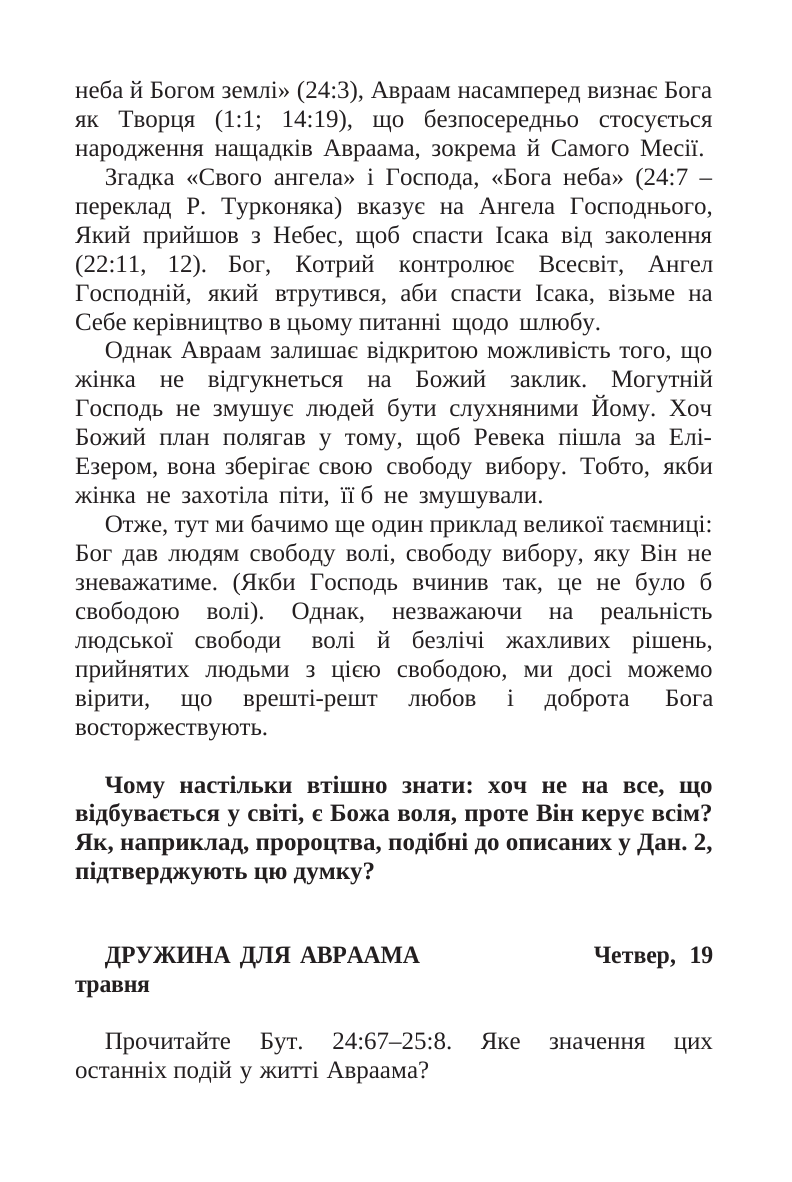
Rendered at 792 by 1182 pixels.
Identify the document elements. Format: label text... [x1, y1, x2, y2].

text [75, 75, 713, 162]
subtitle Прочитайте Бут. 24:67–25:8. Яке значення цих останніх подій у житті Авраама? [75, 1026, 713, 1084]
subtitle ДРУЖИНА ДЛЯ АВРААМА Четвер, 19 травня [75, 940, 713, 997]
text Однак Авраам залишає відкритою можливість того, що жінка не відгукнеться на Божий заклик. Могутній Господь не змушує людей бути слухняними Йому. Хоч Божий план полягав у тому, щоб Ревека пішла за Елі-Езером, вона зберігає свою свободу вибору. Тобто, якби жінка не захотіла піти, її б не змушували. [75, 336, 713, 509]
text Чому настільки втішно знати: хоч не на все, що відбувається у світі, є Божа воля, проте Він керує всім? Як, наприклад, пророцтва, подібні до описаних у Дан. 2, підтверджують цю думку? [75, 770, 713, 885]
text Згадка «Свого ангела» і Господа, «Бога неба» (24:7 – переклад Р. Турконяка) вказує на Ангела Господнього, Який прийшов з Небес, щоб спасти Ісака від заколення (22:11, 12). Бог, Котрий контролює Всесвіт, Ангел Господній, який втрутився, аби спасти Ісака, візьме на Себе керівництво в цьому питанні щодо шлюбу. [75, 162, 713, 335]
text Отже, тут ми бачимо ще один приклад великої таємниці: Бог дав людям свободу волі, свободу вибору, яку Він не зневажатиме. (Якби Господь вчинив так, це не було б свободою волі). Однак, незважаючи на реальність людської свободи волі й безлічі жахливих рішень, прийнятих людьми з цією свободою, ми досі можемо вірити, що врешті-решт любов і доброта Бога восторжествують. [75, 509, 713, 741]
